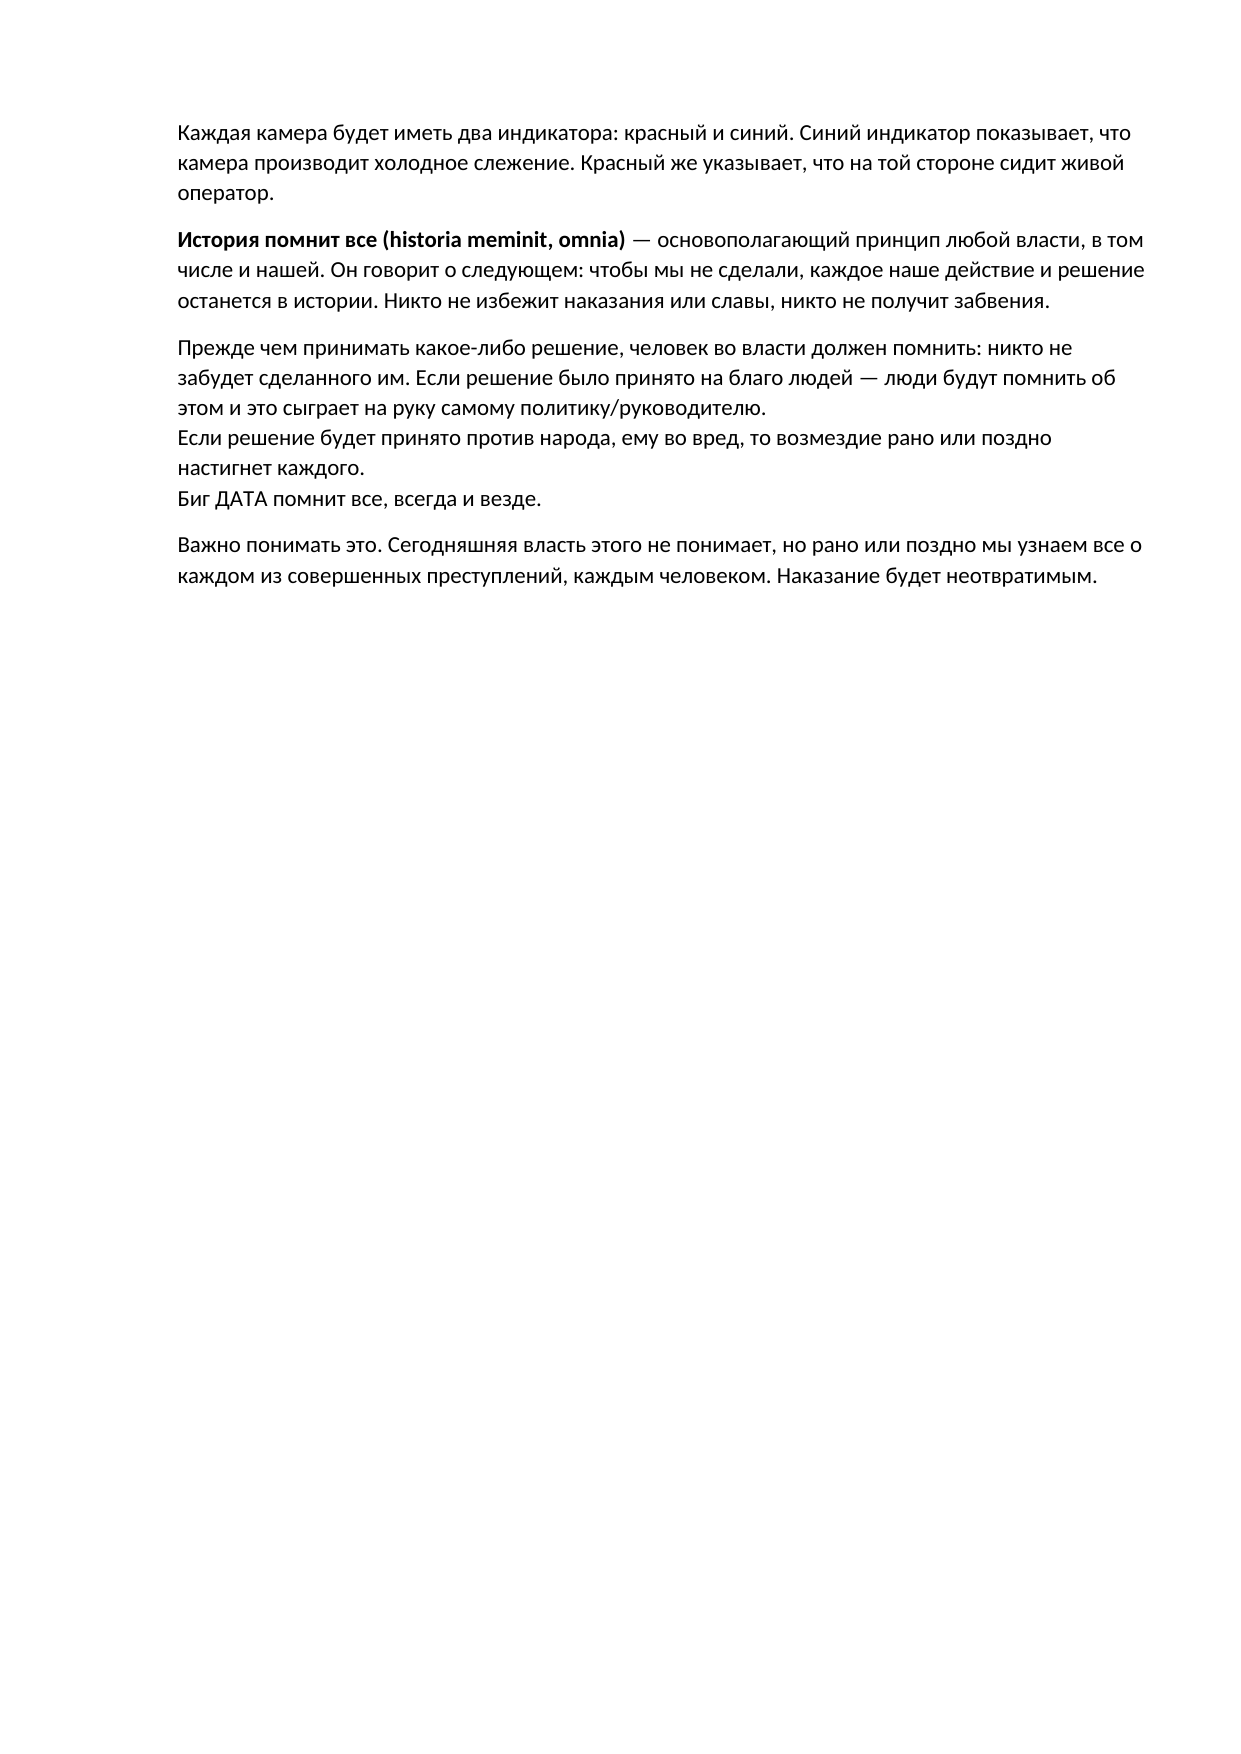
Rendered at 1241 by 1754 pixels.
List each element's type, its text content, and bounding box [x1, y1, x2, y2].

text История помнит все (historia meminit, omnia) — основополагающий принцип любой власти, в том числе и нашей. Он говорит о следующем: чтобы мы не сделали, каждое наше действие и решение останется в истории. Никто не избежит наказания или славы, никто не получит забвения. [177, 225, 1152, 314]
text Важно понимать это. Сегодняшняя власть этого не понимает, но рано или поздно мы узнаем все о каждом из совершенных преступлений, каждым человеком. Наказание будет неотвратимым. [177, 531, 1152, 589]
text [177, 118, 1152, 207]
text Прежде чем принимать какое-либо решение, человек во власти должен помнить: никто не забудет сделанного им. Если решение было принято на благо людей — люди будут помнить об этом и это сыграет на руку самому политику/руководителю. Если решение будет принято против народа, ему во вред, то возмездие рано или поздно настигнет каждого. Биг ДАТА помнит все, всегда и везде. [177, 333, 1152, 512]
